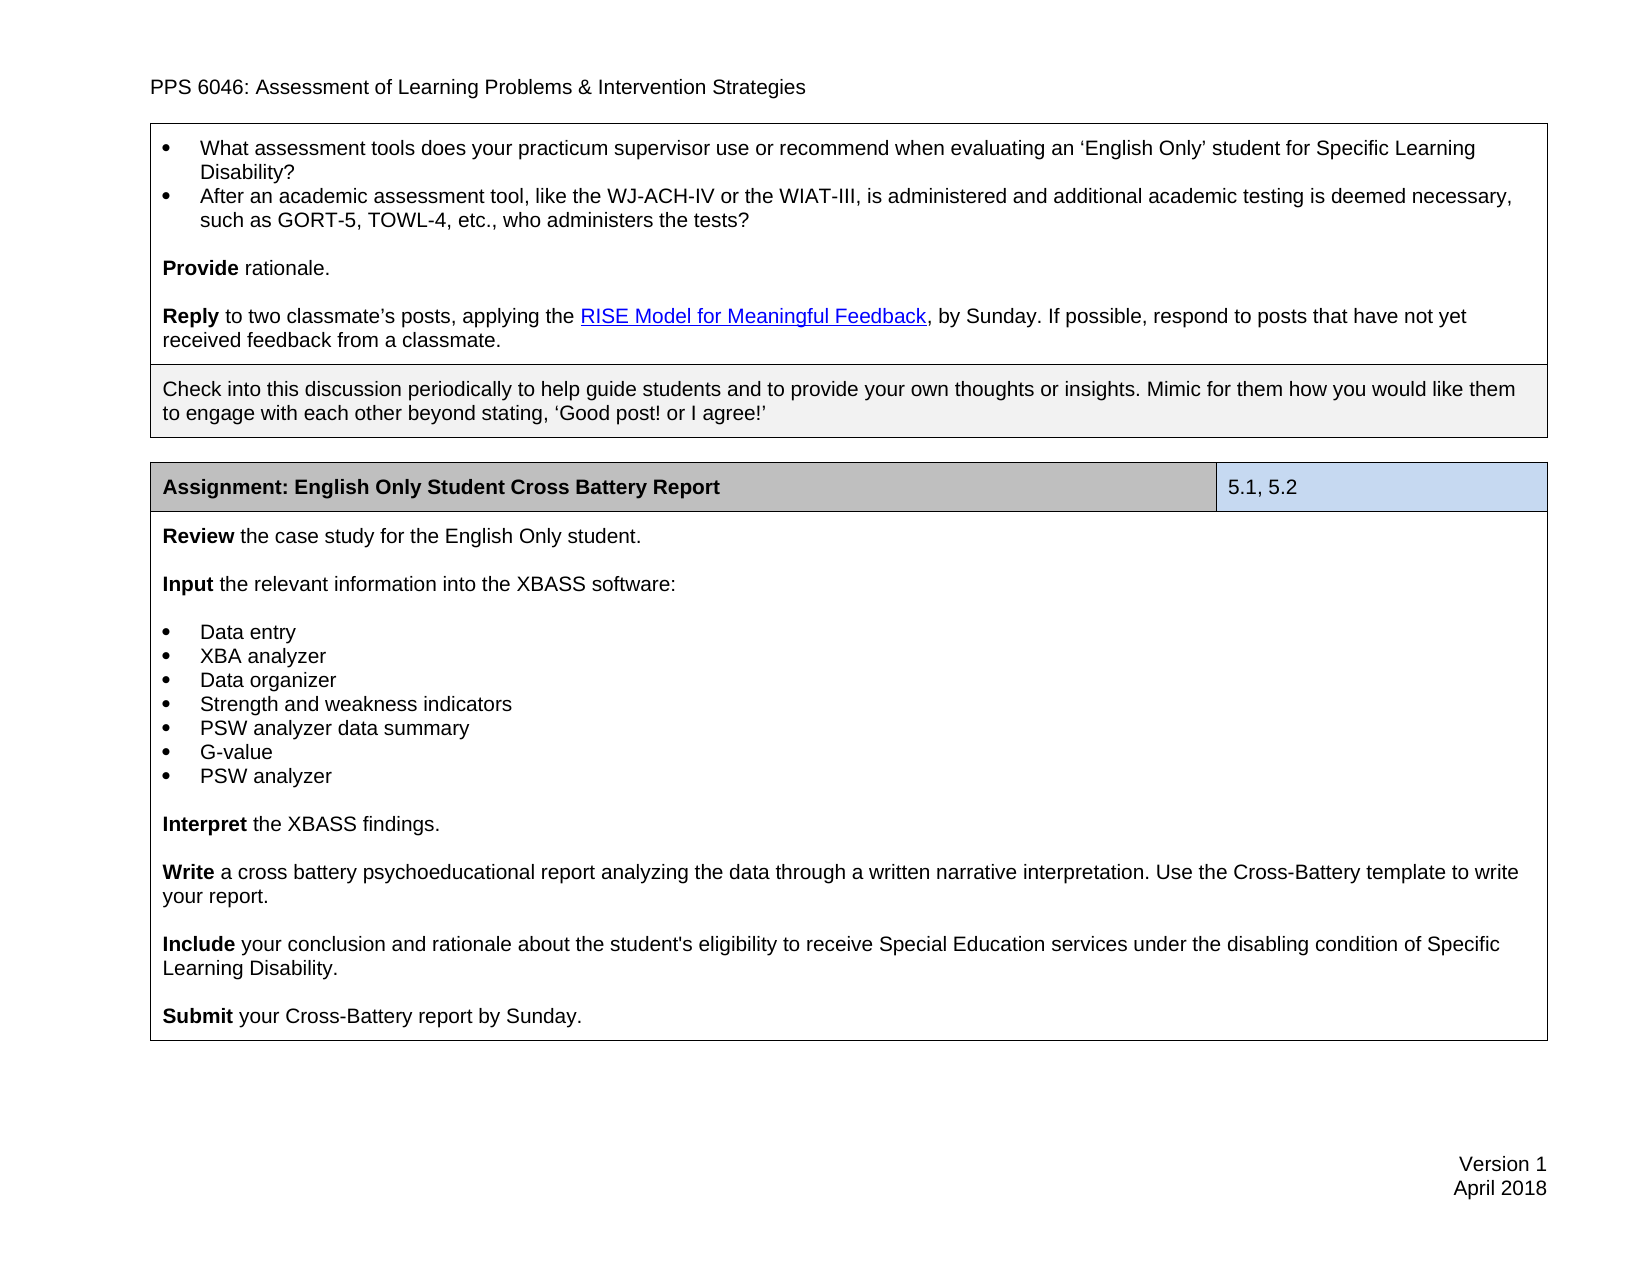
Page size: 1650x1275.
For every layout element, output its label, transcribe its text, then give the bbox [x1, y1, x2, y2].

table_cell Check into this discussion periodically to help guide students and to provide your own thoughts or insights. Mimic for them how you would like them to engage with each other beyond stating, ‘Good post! or I agree!’ [151, 365, 1547, 437]
table_cell Review the case study for the English Only student. Input the relevant information into the XBASS software: Data entry XBA analyzer Data organizer Strength and weakness indicators PSW analyzer data summary G-value PSW analyzer Interpret the XBASS findings. Write a cross battery psychoeducational report analyzing the data through a written narrative interpretation. Use the Cross-Battery template to write your report. Include your conclusion and rationale about the student's eligibility to receive Special Education services under the disabling condition of Specific Learning Disability. Submit your Cross-Battery report by Sunday. [151, 512, 1547, 1039]
table_header Assignment: English Only Student Cross Battery Report [151, 463, 1216, 511]
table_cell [151, 124, 1547, 364]
table_header 5.1, 5.2 [1217, 463, 1547, 511]
